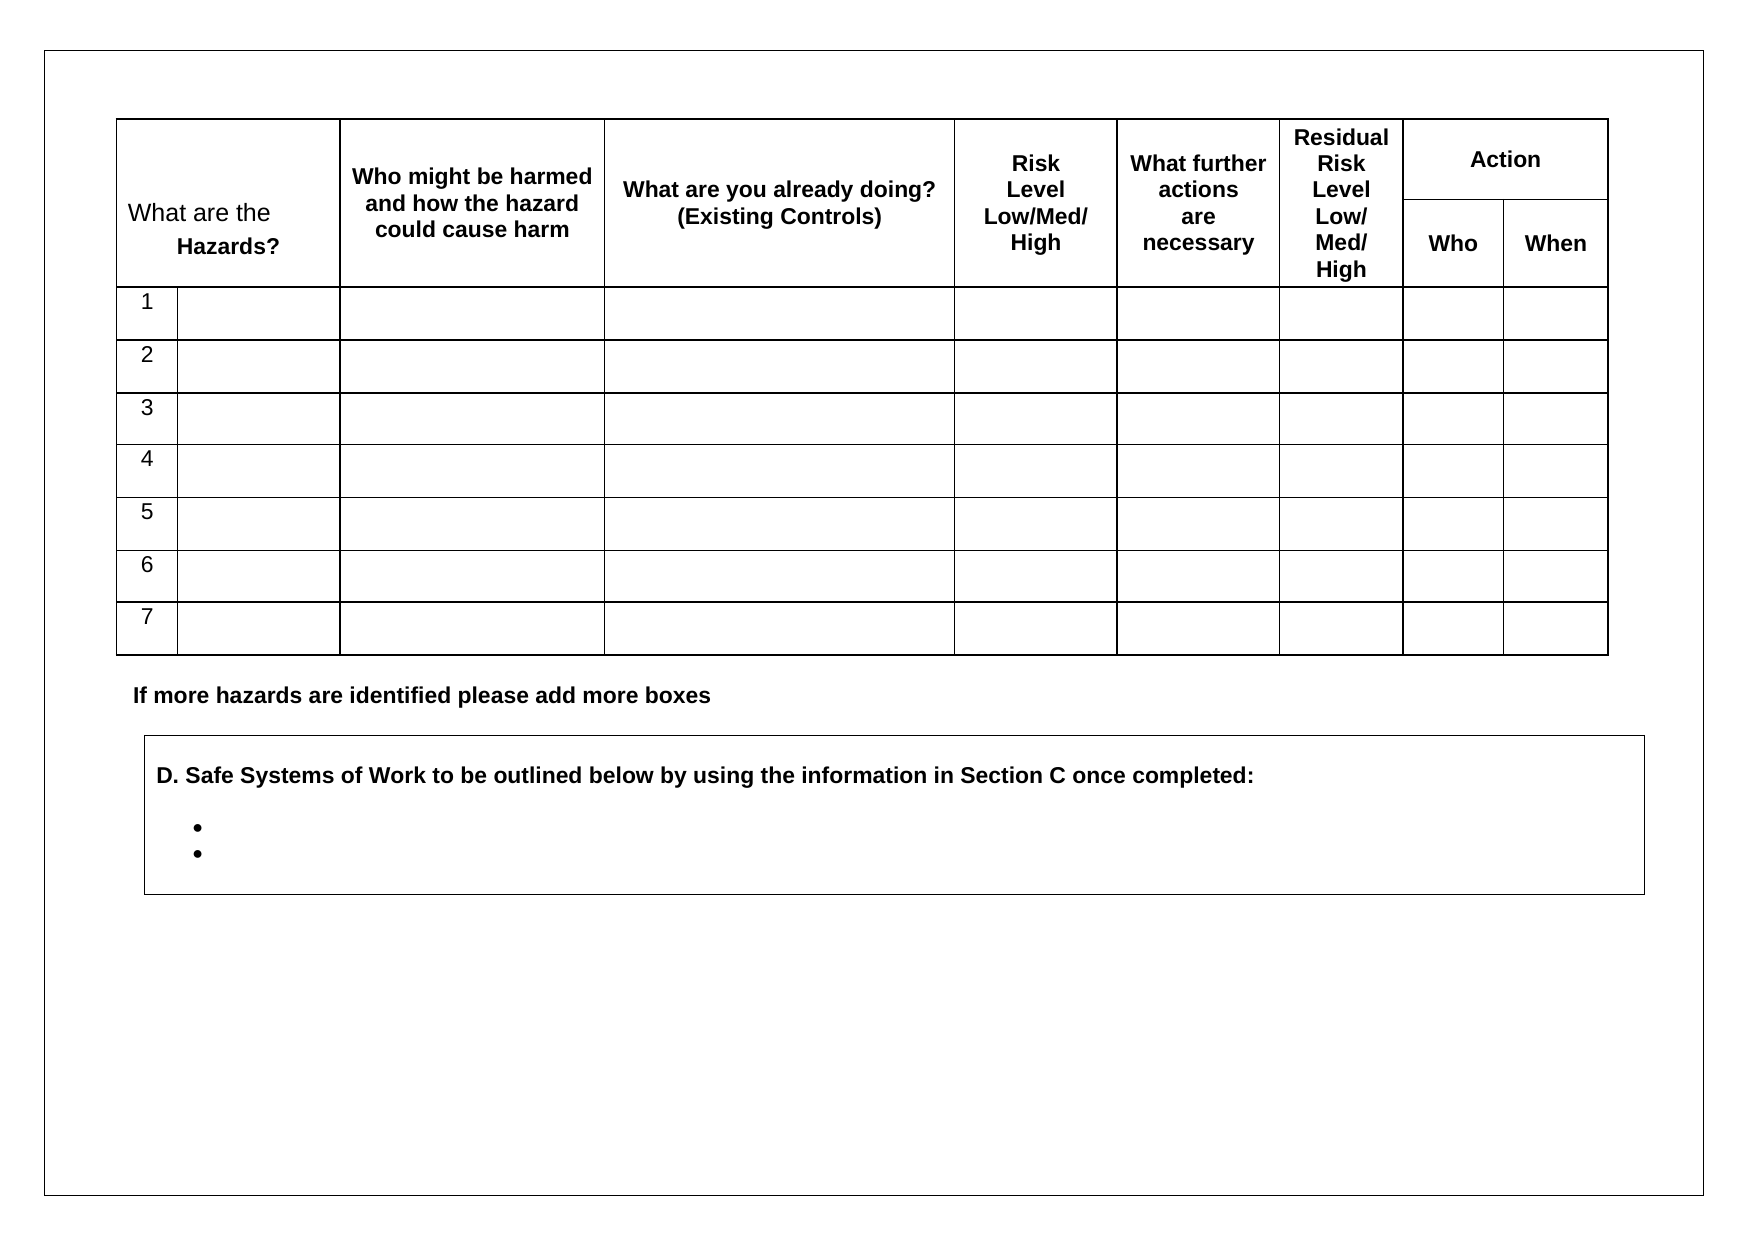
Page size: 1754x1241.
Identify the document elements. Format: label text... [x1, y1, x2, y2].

table_cell 4 [117, 445, 177, 497]
table_cell [1404, 445, 1503, 497]
table_cell 6 [117, 551, 177, 601]
table_cell [955, 498, 1116, 549]
table_cell [1404, 498, 1503, 549]
table_cell [605, 445, 954, 497]
table_header Action [1404, 120, 1607, 199]
table_cell [1404, 341, 1503, 392]
table_cell [1404, 603, 1503, 654]
table_cell [1118, 394, 1279, 443]
table_header D. Safe Systems of Work to be outlined below by using the information in Section C once completed: [145, 736, 1644, 894]
table_cell [955, 341, 1116, 392]
table_cell [178, 603, 339, 654]
table_cell [605, 603, 954, 654]
table_header What further actions are necessary [1118, 120, 1279, 286]
table_cell [1280, 603, 1402, 654]
table_cell [1280, 498, 1402, 549]
table_cell [341, 394, 604, 443]
table_cell 7 [117, 603, 177, 654]
table_header What are the Hazards? [117, 120, 339, 286]
table_cell [1280, 394, 1402, 443]
table_cell [178, 288, 339, 339]
table_cell [605, 341, 954, 392]
table_cell [1504, 394, 1607, 443]
text If more hazards are identified please add more boxes [133, 682, 1680, 708]
table_cell [1118, 341, 1279, 392]
table_header Risk Level Low/Med/ High [955, 120, 1116, 286]
table_cell [605, 551, 954, 601]
table_cell [178, 445, 339, 497]
table_cell [1280, 551, 1402, 601]
table_cell [1404, 551, 1503, 601]
table_cell [1404, 288, 1503, 339]
table_cell 2 [117, 341, 177, 392]
table_cell [1118, 498, 1279, 549]
table_cell [605, 394, 954, 443]
table_header Who might be harmed and how the hazard could cause harm [341, 120, 604, 286]
table_header Residual Risk Level Low/Med/ High [1280, 120, 1402, 286]
table_cell [341, 603, 604, 654]
table_cell [955, 445, 1116, 497]
table_cell [1118, 603, 1279, 654]
table_cell [1404, 394, 1503, 443]
table_cell [955, 551, 1116, 601]
table_cell Who [1404, 200, 1503, 286]
table_cell 1 [117, 288, 177, 339]
table_cell [1118, 445, 1279, 497]
table_cell [1118, 551, 1279, 601]
table_cell [955, 603, 1116, 654]
table_cell [178, 498, 339, 549]
table_cell [955, 394, 1116, 443]
table_cell [1504, 551, 1607, 601]
table_header What are you already doing? (Existing Controls) [605, 120, 954, 286]
table_cell When [1504, 200, 1607, 286]
table_cell [955, 288, 1116, 339]
table_cell 5 [117, 498, 177, 549]
table_cell [341, 551, 604, 601]
table_cell [1504, 288, 1607, 339]
table_cell [341, 341, 604, 392]
table_cell [1280, 288, 1402, 339]
table_cell [1280, 341, 1402, 392]
table_cell [1280, 445, 1402, 497]
table_cell [178, 341, 339, 392]
table_cell [1504, 341, 1607, 392]
table_cell [341, 288, 604, 339]
table_cell [1504, 498, 1607, 549]
table_cell [605, 288, 954, 339]
table_cell [1504, 603, 1607, 654]
table_cell [341, 445, 604, 497]
table_cell [341, 498, 604, 549]
table_cell 3 [117, 394, 177, 443]
table_cell [1504, 445, 1607, 497]
table_cell [1118, 288, 1279, 339]
table_cell [605, 498, 954, 549]
table_cell [178, 394, 339, 443]
table_cell [178, 551, 339, 601]
